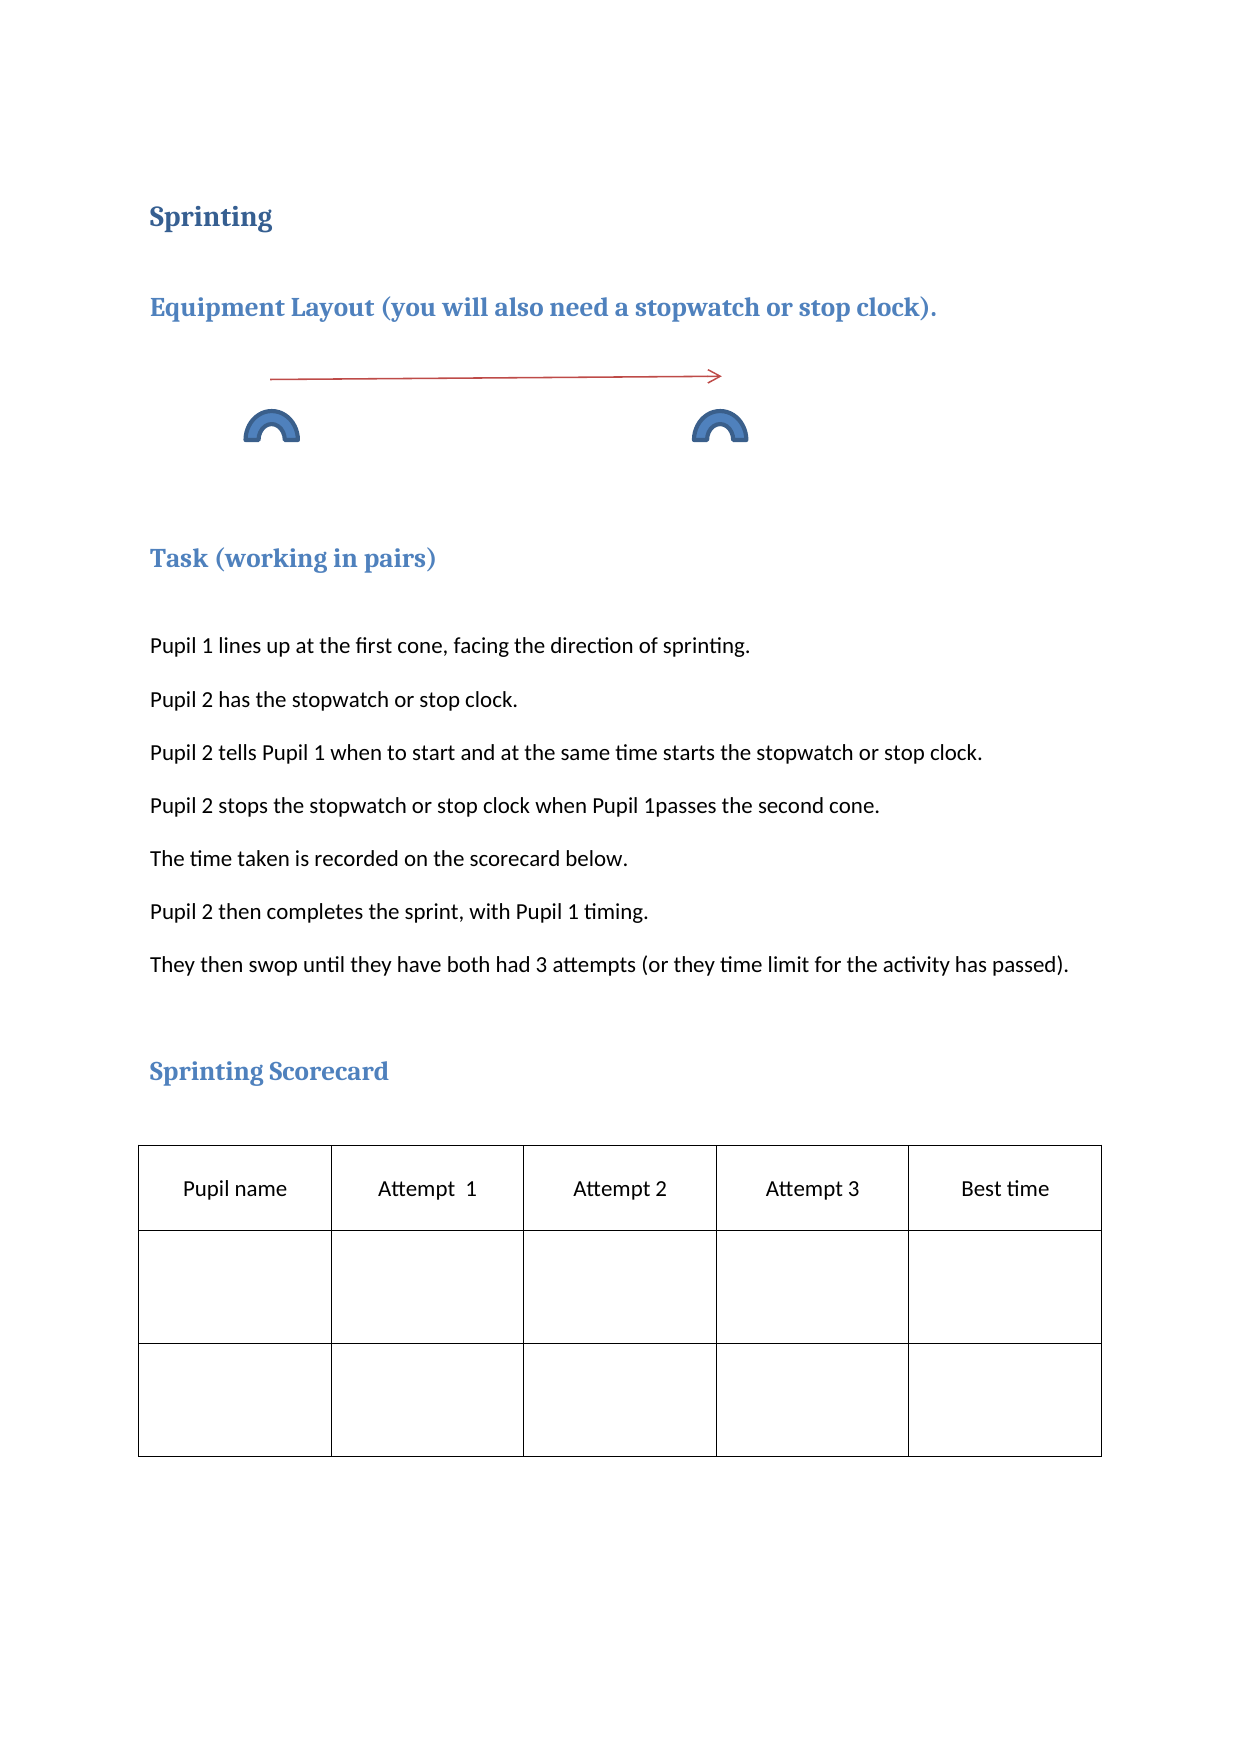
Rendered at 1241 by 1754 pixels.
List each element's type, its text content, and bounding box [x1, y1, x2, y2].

subtitle Sprinting Scorecard [150, 1056, 1090, 1087]
table_cell [909, 1344, 1101, 1456]
subtitle Sprinting [150, 200, 1090, 233]
table_header Pupil name [139, 1146, 331, 1230]
table_cell [332, 1231, 523, 1343]
table_cell [524, 1344, 716, 1456]
text Pupil 2 then completes the sprint, with Pupil 1 timing. [150, 897, 1090, 925]
text Pupil 1 lines up at the first cone, facing the direction of sprinting. [150, 632, 1090, 660]
text Pupil 2 stops the stopwatch or stop clock when Pupil 1passes the second cone. [150, 791, 1090, 819]
table_header Attempt 2 [524, 1146, 716, 1230]
subtitle Equipment Layout (you will also need a stopwatch or stop clock). [150, 292, 1090, 323]
table_header Best time [909, 1146, 1101, 1230]
table_header Attempt 3 [717, 1146, 908, 1230]
table_cell [717, 1231, 908, 1343]
table_cell [332, 1344, 523, 1456]
table_cell [524, 1231, 716, 1343]
table_header Attempt 1 [332, 1146, 523, 1230]
table_cell [139, 1344, 331, 1456]
table_cell [717, 1344, 908, 1456]
table_cell [139, 1231, 331, 1343]
text Pupil 2 has the stopwatch or stop clock. [150, 685, 1090, 713]
text Pupil 2 tells Pupil 1 when to start and at the same time starts the stopwatch or stop clock. [150, 738, 1090, 766]
table_cell [909, 1231, 1101, 1343]
text The time taken is recorded on the scorecard below. [150, 844, 1090, 872]
text They then swop until they have both had 3 attempts (or they time limit for the activity has passed). [150, 950, 1090, 978]
subtitle Task (working in pairs) [150, 543, 1090, 574]
